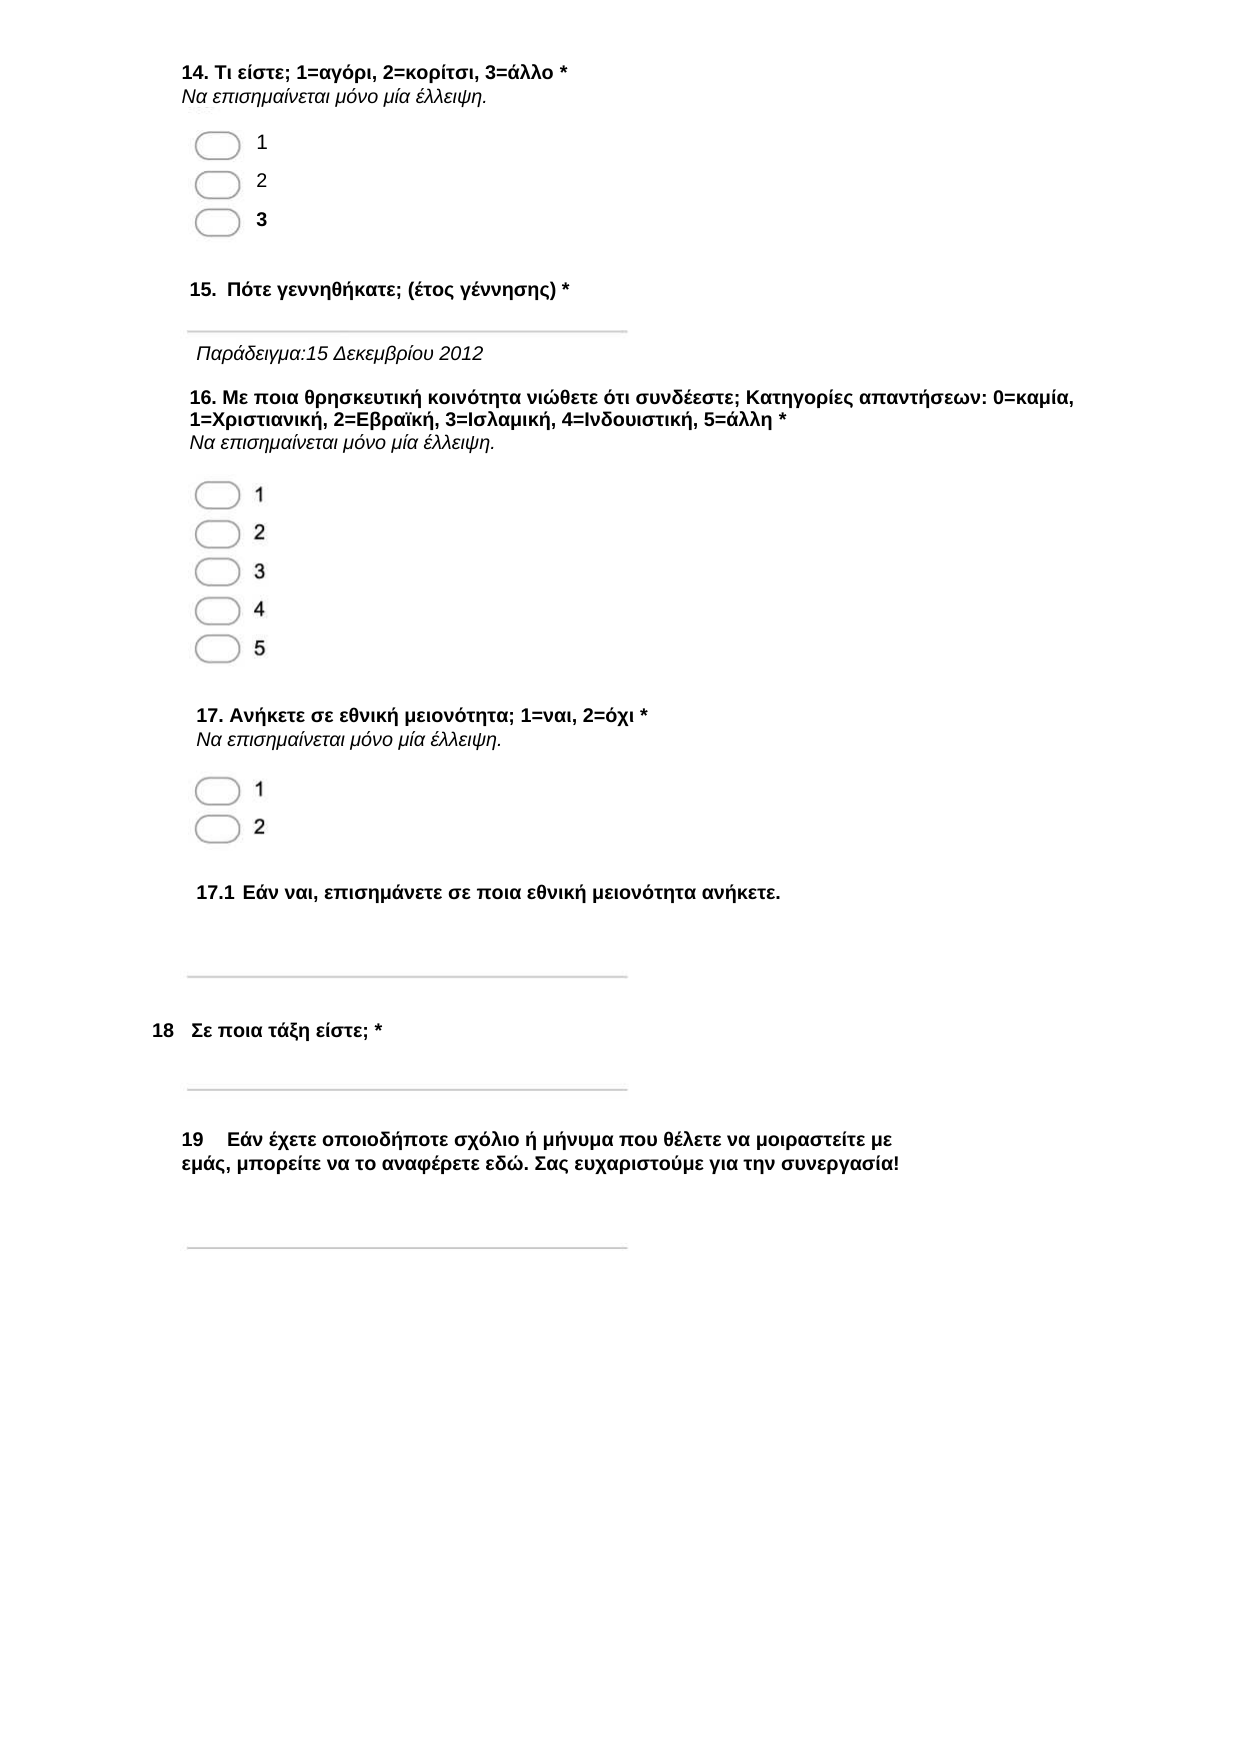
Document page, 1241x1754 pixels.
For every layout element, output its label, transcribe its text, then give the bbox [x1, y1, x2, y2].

text Να επισημαίνεται μόνο μία έλλειψη. [196, 728, 1051, 751]
text 2 [256, 157, 1051, 195]
list Σε ποια τάξη είστε; * [152, 1018, 487, 1041]
text Να επισημαίνεται μόνο μία έλλειψη. [189, 431, 1113, 454]
list Εάν ναι, επισημάνετε σε ποια εθνική μειονότητα ανήκετε. [196, 881, 875, 903]
text 14. Τι είστε; 1=αγόρι, 2=κορίτσι, 3=άλλο * [181, 61, 1051, 83]
list Εάν έχετε οποιοδήποτε σχόλιο ή μήνυμα που θέλετε να μοιραστείτε με εμάς, μπορείτε να το αναφέρετε εδώ. Σας ευχαριστούμε για την συνεργασία! [181, 1128, 904, 1175]
text 1 [256, 119, 1051, 157]
text 3 [256, 195, 1051, 234]
text 17. Ανήκετε σε εθνική μειονότητα; 1=ναι, 2=όχι * [196, 704, 1051, 727]
text Παράδειγμα:15 Δεκεμβρίου 2012 [196, 342, 484, 365]
list Πότε γεννηθήκατε; (έτος γέννησης) * [189, 278, 620, 301]
text Να επισημαίνεται μόνο μία έλλειψη. [181, 85, 1051, 107]
picture [12, 18, 1209, 1291]
text 16. Με ποια θρησκευτική κοινότητα νιώθετε ότι συνδέεστε; Κατηγορίες απαντήσεων: 0=καμία, 1=Χριστιανική, 2=Εβραϊκή, 3=Ισλαμική, 4=Ινδουιστική, 5=άλλη * [189, 386, 1113, 431]
